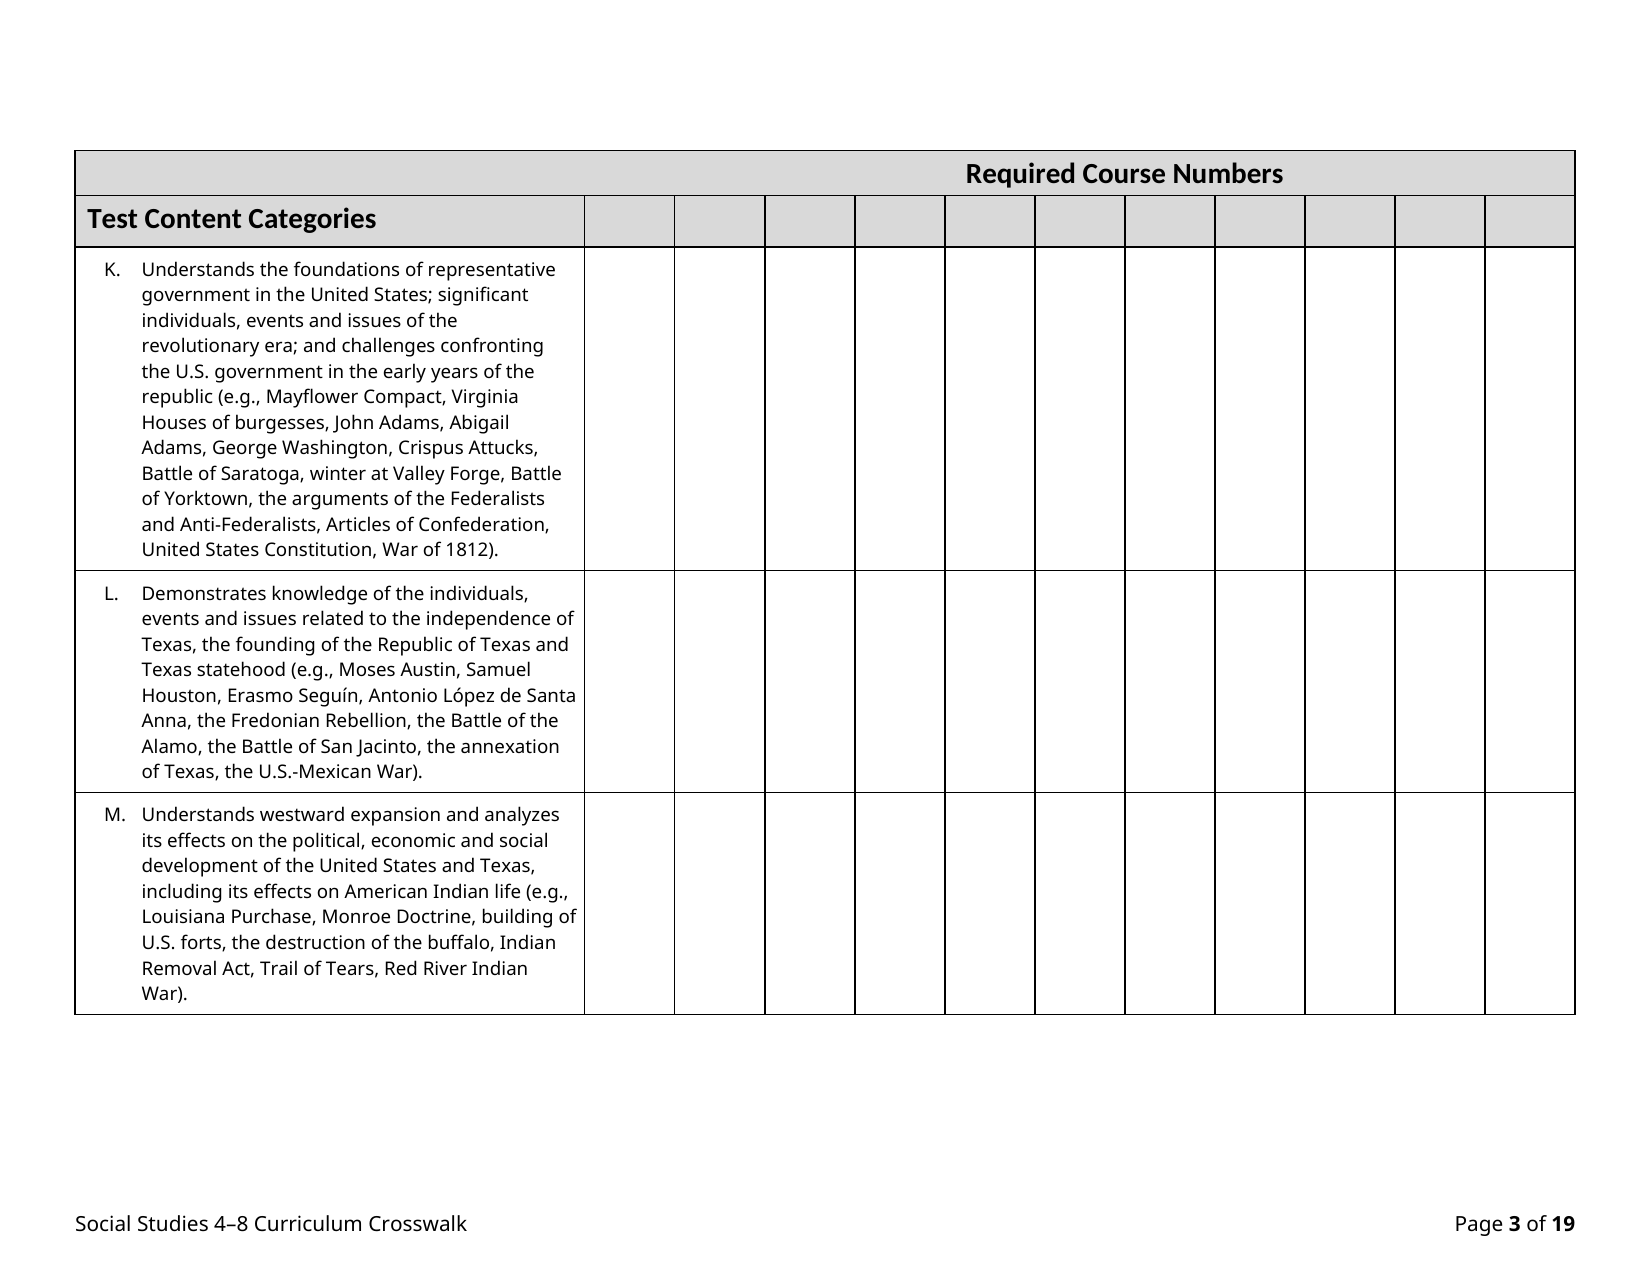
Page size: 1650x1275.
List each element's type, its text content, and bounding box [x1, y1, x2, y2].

table_cell [1036, 571, 1124, 792]
table_cell [1216, 571, 1304, 792]
table_cell [856, 196, 944, 246]
table_cell [1036, 196, 1124, 246]
table_cell [1486, 248, 1574, 570]
table_cell [766, 793, 854, 1014]
table_cell [1126, 248, 1214, 570]
table_cell Understands westward expansion and analyzes its effects on the political, economic and social development of the United States and Texas, including its effects on American Indian life (e.g., Louisiana Purchase, Monroe Doctrine, building of U.S. forts, the destruction of the buffalo, Indian Removal Act, Trail of Tears, Red River Indian War). [76, 793, 584, 1014]
table_cell [1396, 793, 1484, 1014]
table_cell [585, 196, 674, 246]
table_cell [946, 248, 1034, 570]
table_cell [585, 248, 674, 570]
table_cell [1486, 196, 1574, 246]
table_cell [856, 793, 944, 1014]
table_cell [1126, 793, 1214, 1014]
table_cell [1396, 248, 1484, 570]
table_cell [946, 196, 1034, 246]
table_cell [1216, 793, 1304, 1014]
table_cell [585, 793, 674, 1014]
table_cell [1126, 571, 1214, 792]
table_cell [856, 571, 944, 792]
table_cell [1486, 571, 1574, 792]
table_cell Test Content Categories [76, 196, 584, 246]
table_cell [1306, 793, 1394, 1014]
table_cell [1396, 571, 1484, 792]
table_cell [1306, 248, 1394, 570]
table_cell [675, 793, 764, 1014]
table_cell [585, 571, 674, 792]
table_cell [1396, 196, 1484, 246]
table_cell [856, 248, 944, 570]
table_cell [1126, 196, 1214, 246]
table_cell [1306, 571, 1394, 792]
table_cell [1216, 248, 1304, 570]
table_cell [675, 248, 764, 570]
table_cell [675, 196, 764, 246]
table_cell [946, 571, 1034, 792]
table_cell [946, 793, 1034, 1014]
table_cell [766, 196, 854, 246]
table_cell [1486, 793, 1574, 1014]
table_cell [766, 571, 854, 792]
table_cell [1036, 248, 1124, 570]
table_cell Demonstrates knowledge of the individuals, events and issues related to the independence of Texas, the founding of the Republic of Texas and Texas statehood (e.g., Moses Austin, Samuel Houston, Erasmo Seguín, Antonio López de Santa Anna, the Fredonian Rebellion, the Battle of the Alamo, the Battle of San Jacinto, the annexation of Texas, the U.S.-Mexican War). [76, 571, 584, 792]
table_cell [766, 248, 854, 570]
table_cell [1216, 196, 1304, 246]
table_header Required Course Numbers [76, 151, 1574, 195]
table_cell [1306, 196, 1394, 246]
table_cell [675, 571, 764, 792]
table_cell Understands the foundations of representative government in the United States; significant individuals, events and issues of the revolutionary era; and challenges confronting the U.S. government in the early years of the republic (e.g., Mayflower Compact, Virginia Houses of burgesses, John Adams, Abigail Adams, George Washington, Crispus Attucks, Battle of Saratoga, winter at Valley Forge, Battle of Yorktown, the arguments of the Federalists and Anti-Federalists, Articles of Confederation, United States Constitution, War of 1812). [76, 248, 584, 570]
table_cell [1036, 793, 1124, 1014]
